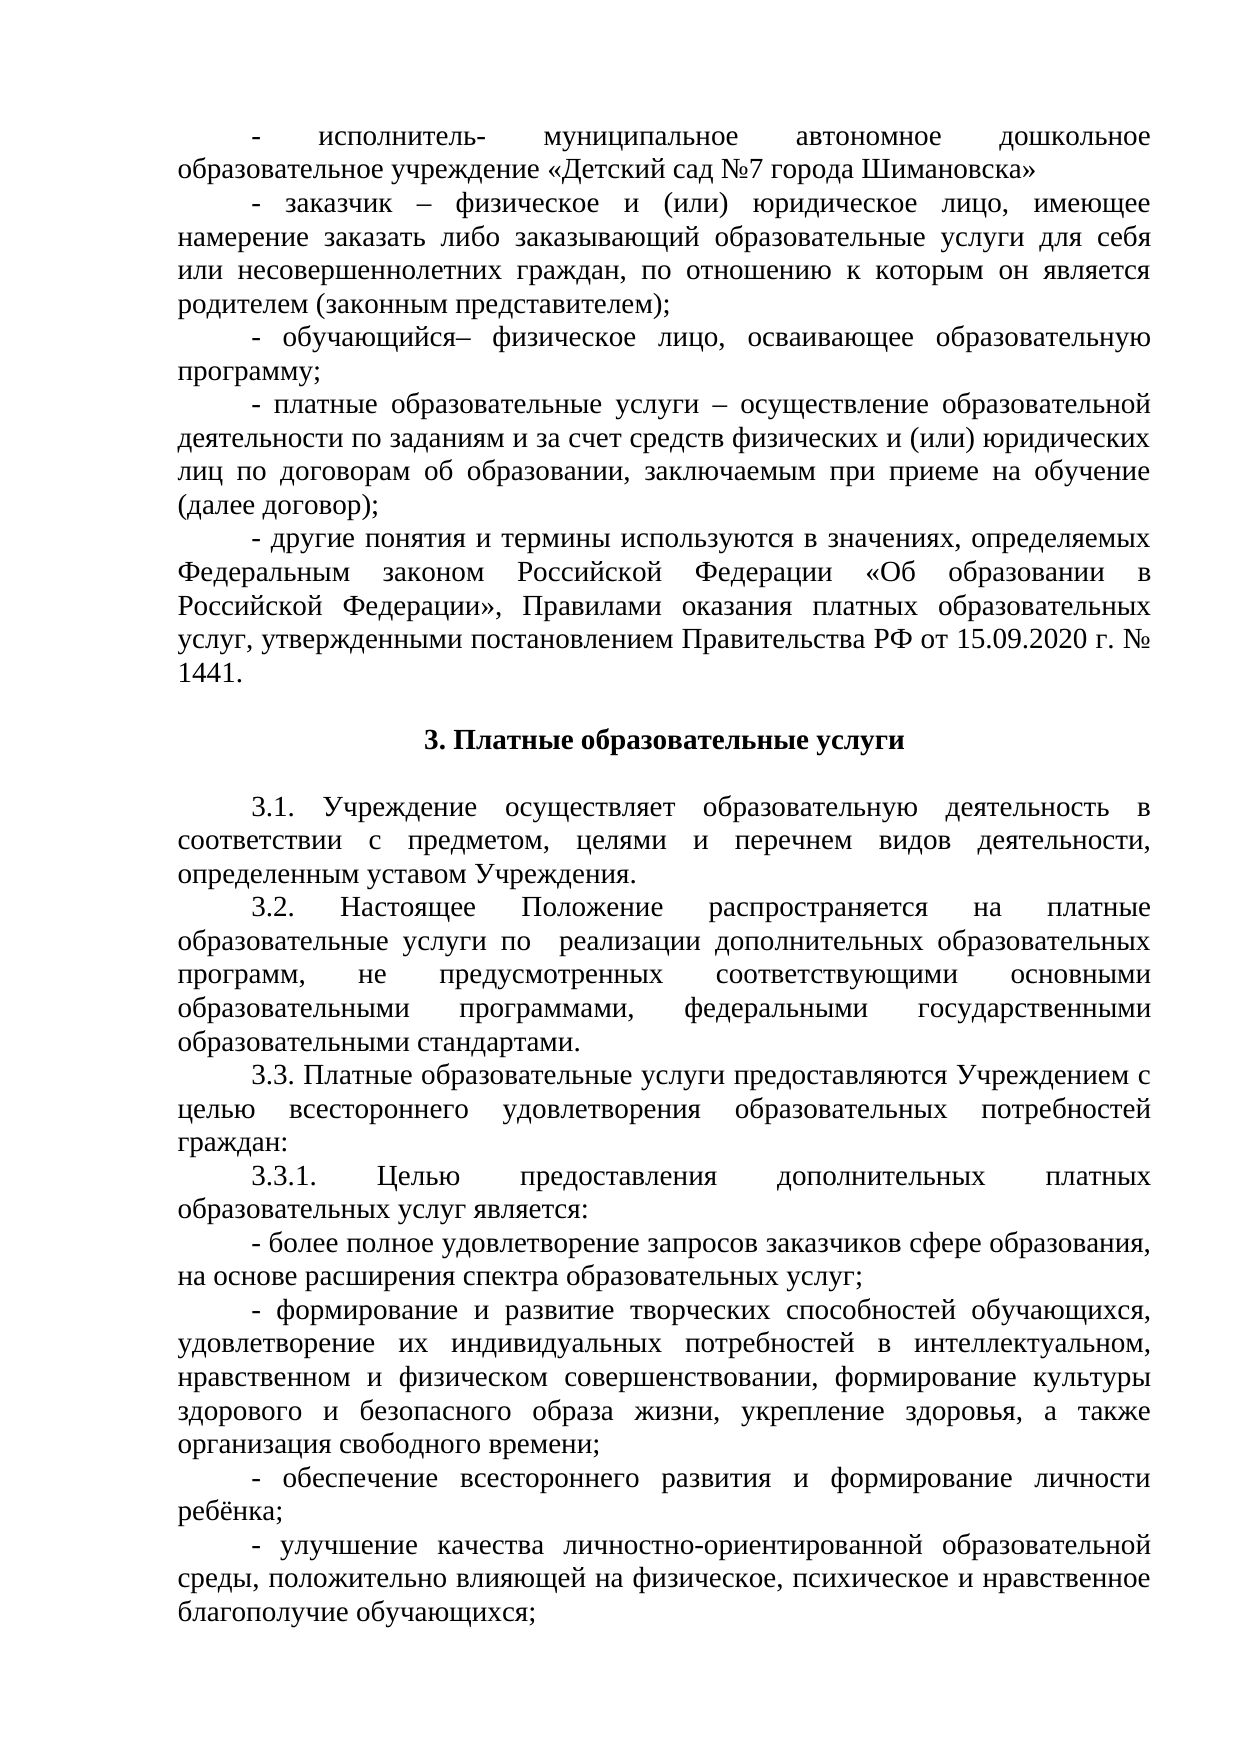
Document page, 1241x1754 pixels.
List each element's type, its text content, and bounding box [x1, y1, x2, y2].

text - другие понятия и термины используются в значениях, определяемых Федеральным законом Российской Федерации «Об образовании в Российской Федерации», Правилами оказания платных образовательных услуг, утвержденными постановлением Правительства РФ от 15.09.2020 г. № 1441. [177, 521, 1152, 688]
text 3.3. Платные образовательные услуги предоставляются Учреждением с целью всестороннего удовлетворения образовательных потребностей граждан: [177, 1057, 1152, 1158]
text 3.3.1. Целью предоставления дополнительных платных образовательных услуг является: [177, 1158, 1152, 1225]
text 3.2. Настоящее Положение распространяется на платные образовательные услуги по реализации дополнительных образовательных программ, не предусмотренных соответствующими основными образовательными программами, федеральными государственными образовательными стандартами. [177, 889, 1152, 1057]
text - обучающийся– физическое лицо, осваивающее образовательную программу; [177, 319, 1152, 386]
text - платные образовательные услуги – осуществление образовательной деятельности по заданиям и за счет средств физических и (или) юридических лиц по договорам об образовании, заключаемым при приеме на обучение (далее договор); [177, 386, 1152, 521]
text 3. Платные образовательные услуги [177, 722, 1152, 755]
text 3.1. Учреждение осуществляет образовательную деятельность в соответствии с предметом, целями и перечнем видов деятельности, определенным уставом Учреждения. [177, 789, 1152, 889]
text - более полное удовлетворение запросов заказчиков сфере образования, на основе расширения спектра образовательных услуг; [177, 1225, 1152, 1292]
text - заказчик – физическое и (или) юридическое лицо, имеющее намерение заказать либо заказывающий образовательные услуги для себя или несовершеннолетних граждан, по отношению к которым он является родителем (законным представителем); [177, 185, 1152, 319]
text - улучшение качества личностно-ориентированной образовательной среды, положительно влияющей на физическое, психическое и нравственное благополучие обучающихся; [177, 1527, 1152, 1627]
text - исполнитель- муниципальное автономное дошкольное образовательное учреждение «Детский сад №7 города Шимановска» [177, 118, 1152, 185]
text - формирование и развитие творческих способностей обучающихся, удовлетворение их индивидуальных потребностей в интеллектуальном, нравственном и физическом совершенствовании, формирование культуры здорового и безопасного образа жизни, укрепление здоровья, а также организация свободного времени; [177, 1292, 1152, 1460]
text - обеспечение всестороннего развития и формирование личности ребёнка; [177, 1460, 1152, 1527]
